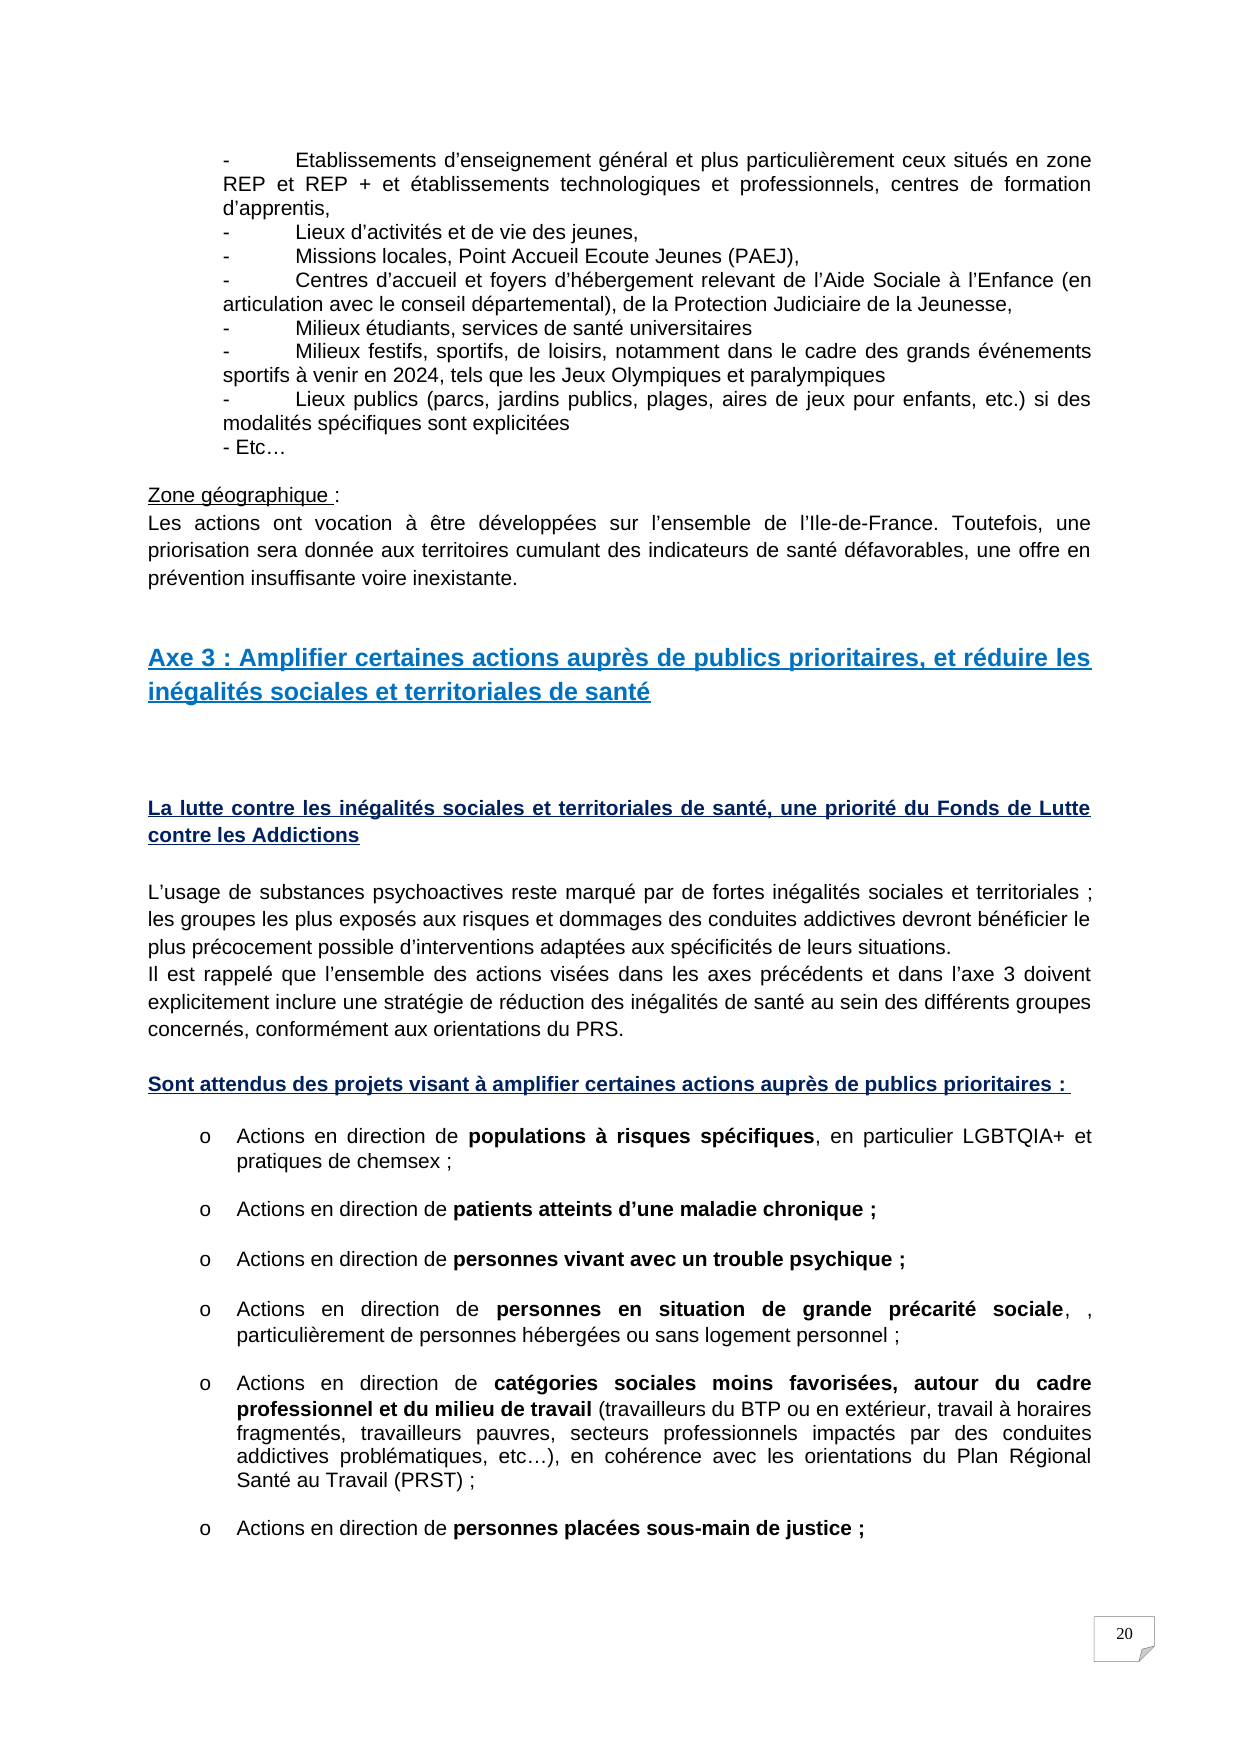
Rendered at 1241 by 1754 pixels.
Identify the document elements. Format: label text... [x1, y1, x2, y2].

list Actions en direction de personnes en situation de grande précarité sociale, , particulièrement de personnes hébergées ou sans logement personnel ; [199, 1297, 1092, 1347]
text - Lieux d’activités et de vie des jeunes, [223, 219, 1092, 243]
list Actions en direction de catégories sociales moins favorisées, autour du cadre professionnel et du milieu de travail (travailleurs du BTP ou en extérieur, travail à horaires fragmentés, travailleurs pauvres, secteurs professionnels impactés par des conduites addictives problématiques, etc…), en cohérence avec les orientations du Plan Régional Santé au Travail (PRST) ; [199, 1371, 1092, 1492]
text Sont attendus des projets visant à amplifier certaines actions auprès de publics prioritaires : [148, 1072, 1092, 1096]
list Actions en direction de patients atteints d’une maladie chronique ; [199, 1197, 1092, 1223]
text Il est rappelé que l’ensemble des actions visées dans les axes précédents et dans l’axe 3 doivent explicitement inclure une stratégie de réduction des inégalités de santé au sein des différents groupes concernés, conformément aux orientations du PRS. [148, 962, 1092, 1041]
list Actions en direction de personnes vivant avec un trouble psychique ; [199, 1247, 1092, 1273]
text - Milieux festifs, sportifs, de loisirs, notamment dans le cadre des grands événements sportifs à venir en 2024, tels que les Jeux Olympiques et paralympiques [223, 339, 1092, 387]
text - Milieux étudiants, services de santé universitaires [223, 315, 1092, 339]
text - Centres d’accueil et foyers d’hébergement relevant de l’Aide Sociale à l’Enfance (en articulation avec le conseil départemental), de la Protection Judiciaire de la Jeunesse, [223, 267, 1092, 315]
list Actions en direction de personnes placées sous-main de justice ; [199, 1516, 1092, 1542]
text L’usage de substances psychoactives reste marqué par de fortes inégalités sociales et territoriales ; les groupes les plus exposés aux risques et dommages des conduites addictives devront bénéficier le plus précocement possible d’interventions adaptées aux spécificités de leurs situations. [148, 879, 1092, 958]
text Zone géographique : [148, 483, 1092, 507]
text - Lieux publics (parcs, jardins publics, plages, aires de jeux pour enfants, etc.) si des modalités spécifiques sont explicitées [223, 387, 1092, 435]
text Les actions ont vocation à être développées sur l’ensemble de l’Ile-de-France. Toutefois, une priorisation sera donnée aux territoires cumulant des indicateurs de santé défavorables, une offre en prévention insuffisante voire inexistante. [148, 511, 1092, 589]
text La lutte contre les inégalités sociales et territoriales de santé, une priorité du Fonds de Lutte contre les Addictions [148, 795, 1092, 847]
text - Missions locales, Point Accueil Ecoute Jeunes (PAEJ), [223, 243, 1092, 267]
text - Etablissements d’enseignement général et plus particulièrement ceux situés en zone REP et REP + et établissements technologiques et professionnels, centres de formation d’apprentis, [223, 148, 1092, 219]
text - Etc… [223, 435, 1092, 459]
text Axe 3 : Amplifier certaines actions auprès de publics prioritaires, et réduire les inégalités sociales et territoriales de santé [148, 670, 1092, 705]
list Actions en direction de populations à risques spécifiques, en particulier LGBTQIA+ et pratiques de chemsex ; [199, 1123, 1092, 1173]
text Axe 3 : Amplifier certaines actions auprès de publics prioritaires, et réduire les inégalités sociales et territoriales de santé [148, 643, 1092, 668]
